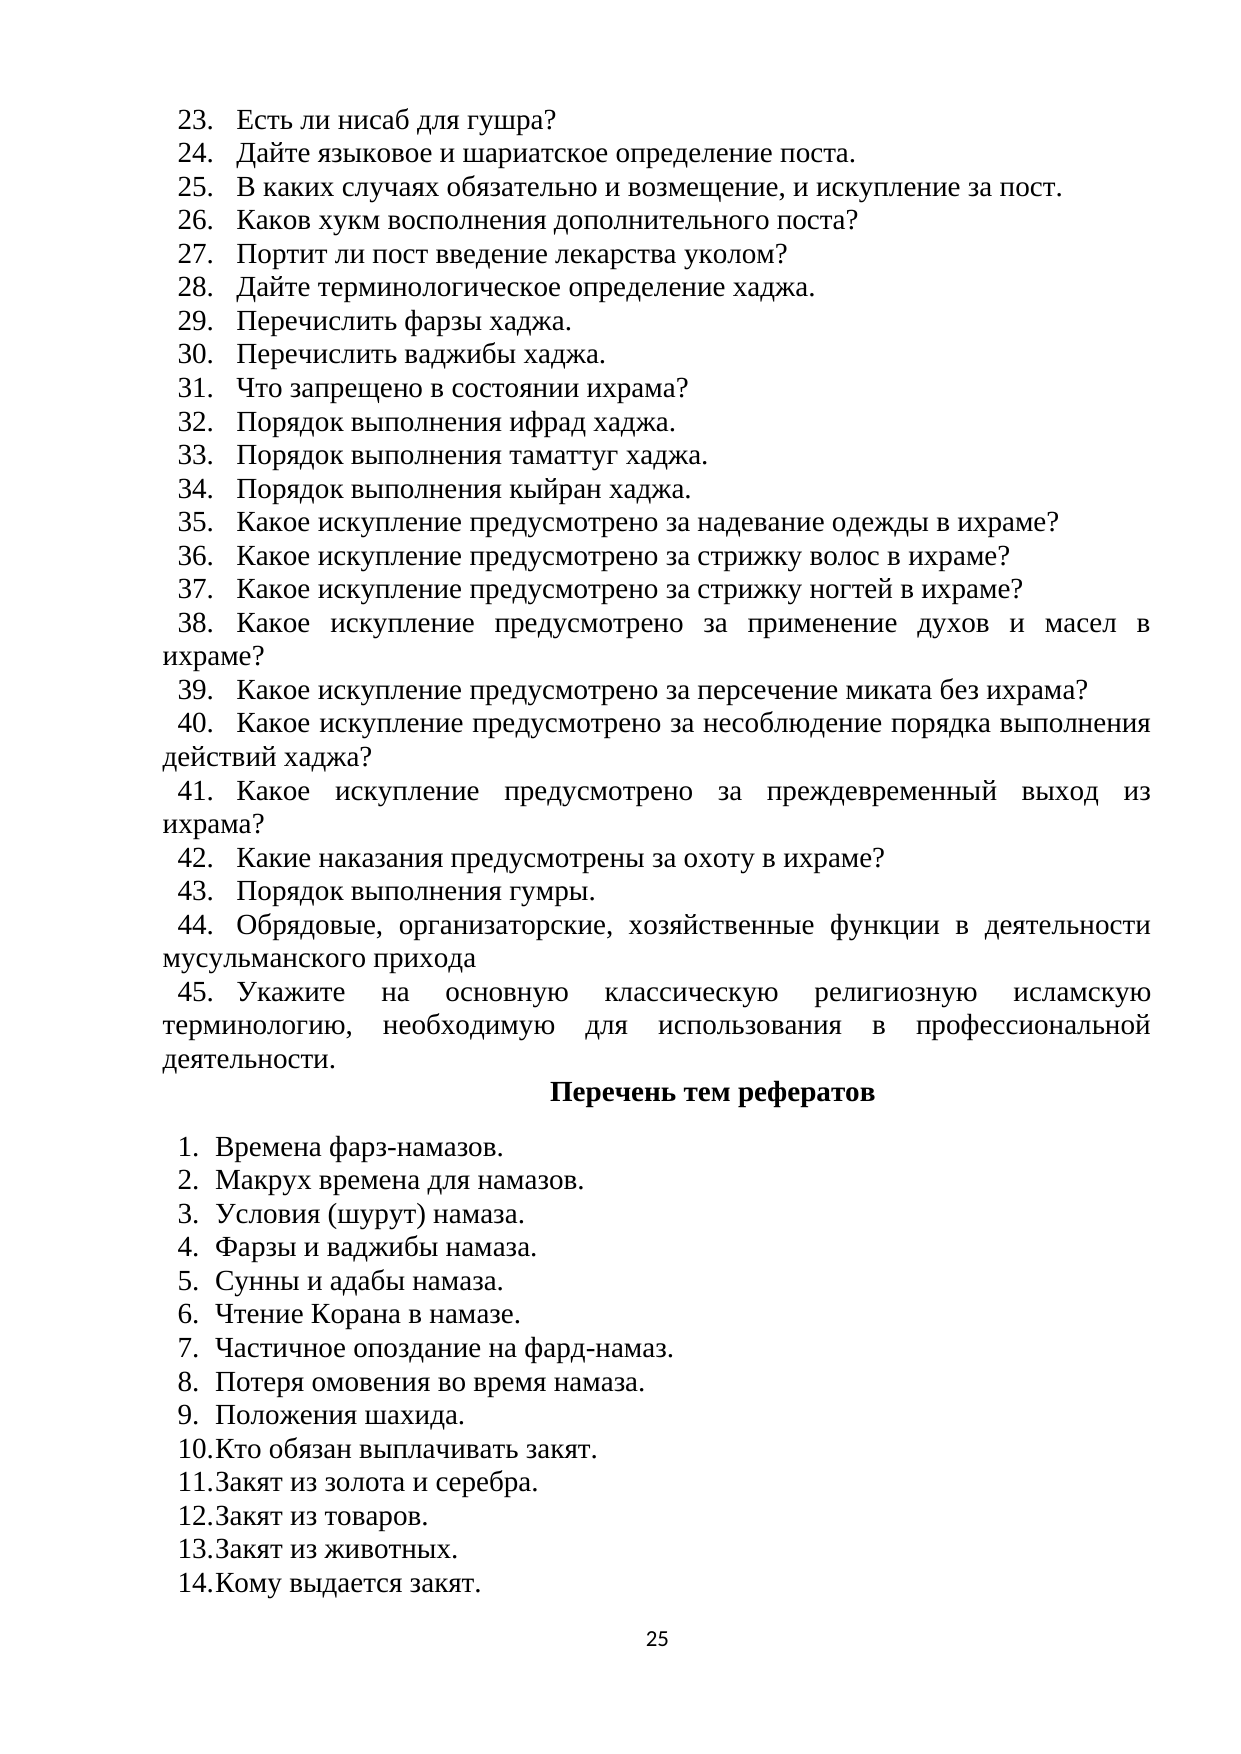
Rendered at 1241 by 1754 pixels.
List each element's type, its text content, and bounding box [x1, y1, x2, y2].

list Фарзы и ваджибы намаза. [177, 1229, 1152, 1263]
list Что запрещено в состоянии ихрама? [162, 370, 1152, 404]
list Обрядовые, организаторские, хозяйственные функции в деятельности мусульманского прихода [162, 907, 1152, 974]
list Дайте языковое и шариатское определение поста. [162, 135, 1152, 169]
list Порядок выполнения гумры. [162, 873, 1152, 907]
list Какое искупление предусмотрено за персечение миката без ихрама? [162, 672, 1152, 706]
list Потеря омовения во время намаза. [177, 1364, 1152, 1397]
list Закят из золота и серебра. [177, 1464, 1152, 1498]
list Частичное опоздание на фард-намаз. [177, 1330, 1152, 1364]
list Какое искупление предусмотрено за стрижку ногтей в ихраме? [162, 571, 1152, 605]
list Порядок выполнения таматтуг хаджа. [162, 437, 1152, 471]
list Перечень тем рефератов [274, 1074, 1152, 1108]
list Порядок выполнения кыйран хаджа. [162, 471, 1152, 504]
list Какие наказания предусмотрены за охоту в ихраме? [162, 840, 1152, 873]
list Какое искупление предусмотрено за преждевременный выход из ихрама? [162, 773, 1152, 840]
list Какое искупление предусмотрено за применение духов и масел в ихраме? [162, 605, 1152, 672]
list Кто обязан выплачивать закят. [177, 1431, 1152, 1464]
list Каков хукм восполнения дополнительного поста? [162, 202, 1152, 236]
list В каких случаях обязательно и возмещение, и искупление за пост. [162, 169, 1152, 202]
list Чтение Корана в намазе. [177, 1297, 1152, 1330]
list Портит ли пост введение лекарства уколом? [162, 236, 1152, 269]
list Макрух времена для намазов. [177, 1162, 1152, 1196]
list Положения шахида. [177, 1397, 1152, 1431]
list Перечислить ваджибы хаджа. [162, 337, 1152, 370]
list Закят из товаров. [177, 1498, 1152, 1531]
list Условия (шурут) намаза. [177, 1196, 1152, 1229]
list Закят из животных. [177, 1531, 1152, 1565]
list Какое искупление предусмотрено за несоблюдение порядка выполнения действий хаджа? [162, 706, 1152, 773]
list Времена фарз-намазов. [177, 1129, 1152, 1162]
list Есть ли нисаб для гушра? [162, 102, 1152, 135]
list Укажите на основную классическую религиозную исламскую терминологию, необходимую для использования в профессиональной деятельности. [162, 974, 1152, 1074]
list Порядок выполнения ифрад хаджа. [162, 404, 1152, 437]
list Кому выдается закят. [177, 1565, 1152, 1598]
list Какое искупление предусмотрено за надевание одежды в ихраме? [162, 504, 1152, 538]
list Дайте терминологическое определение хаджа. [162, 269, 1152, 303]
list Перечислить фарзы хаджа. [162, 303, 1152, 337]
list Какое искупление предусмотрено за стрижку волос в ихраме? [162, 538, 1152, 571]
list Сунны и адабы намаза. [177, 1263, 1152, 1297]
